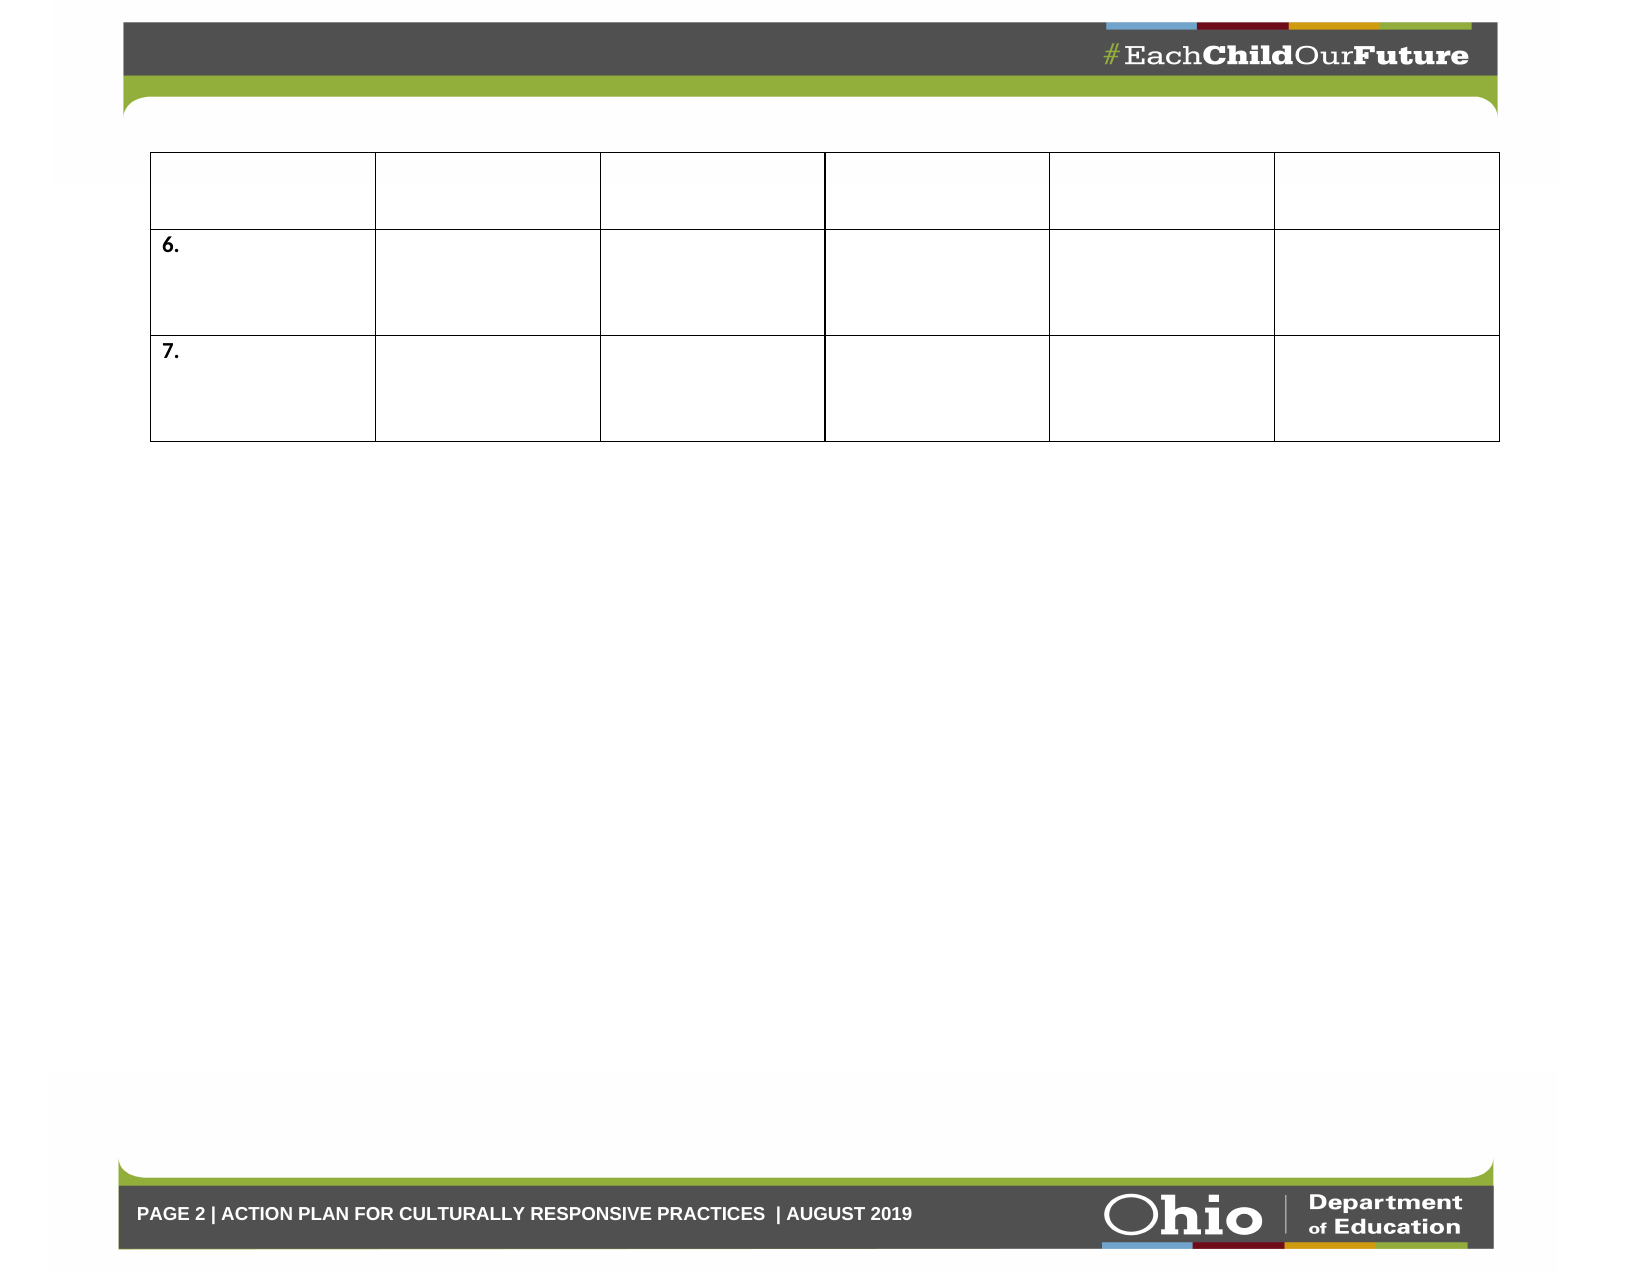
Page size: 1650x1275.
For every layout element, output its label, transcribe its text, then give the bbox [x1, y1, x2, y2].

picture [48, 1072, 1558, 1274]
table_cell [826, 153, 1049, 229]
table_cell 7. [151, 336, 375, 441]
picture [53, 0, 1562, 184]
table_cell [1275, 336, 1499, 441]
table_cell 5. [151, 153, 375, 229]
table_cell [1050, 153, 1274, 229]
table_cell [601, 153, 824, 229]
table_cell [376, 336, 600, 441]
table_cell [1050, 336, 1274, 441]
table_cell [1275, 153, 1499, 229]
table_cell [826, 230, 1049, 335]
table_cell [601, 230, 824, 335]
table_cell [376, 153, 600, 229]
table_cell [826, 336, 1049, 441]
table_cell [1275, 230, 1499, 335]
table_cell 6. [151, 230, 375, 335]
table_cell [376, 230, 600, 335]
table_cell [1050, 230, 1274, 335]
table_cell [601, 336, 824, 441]
